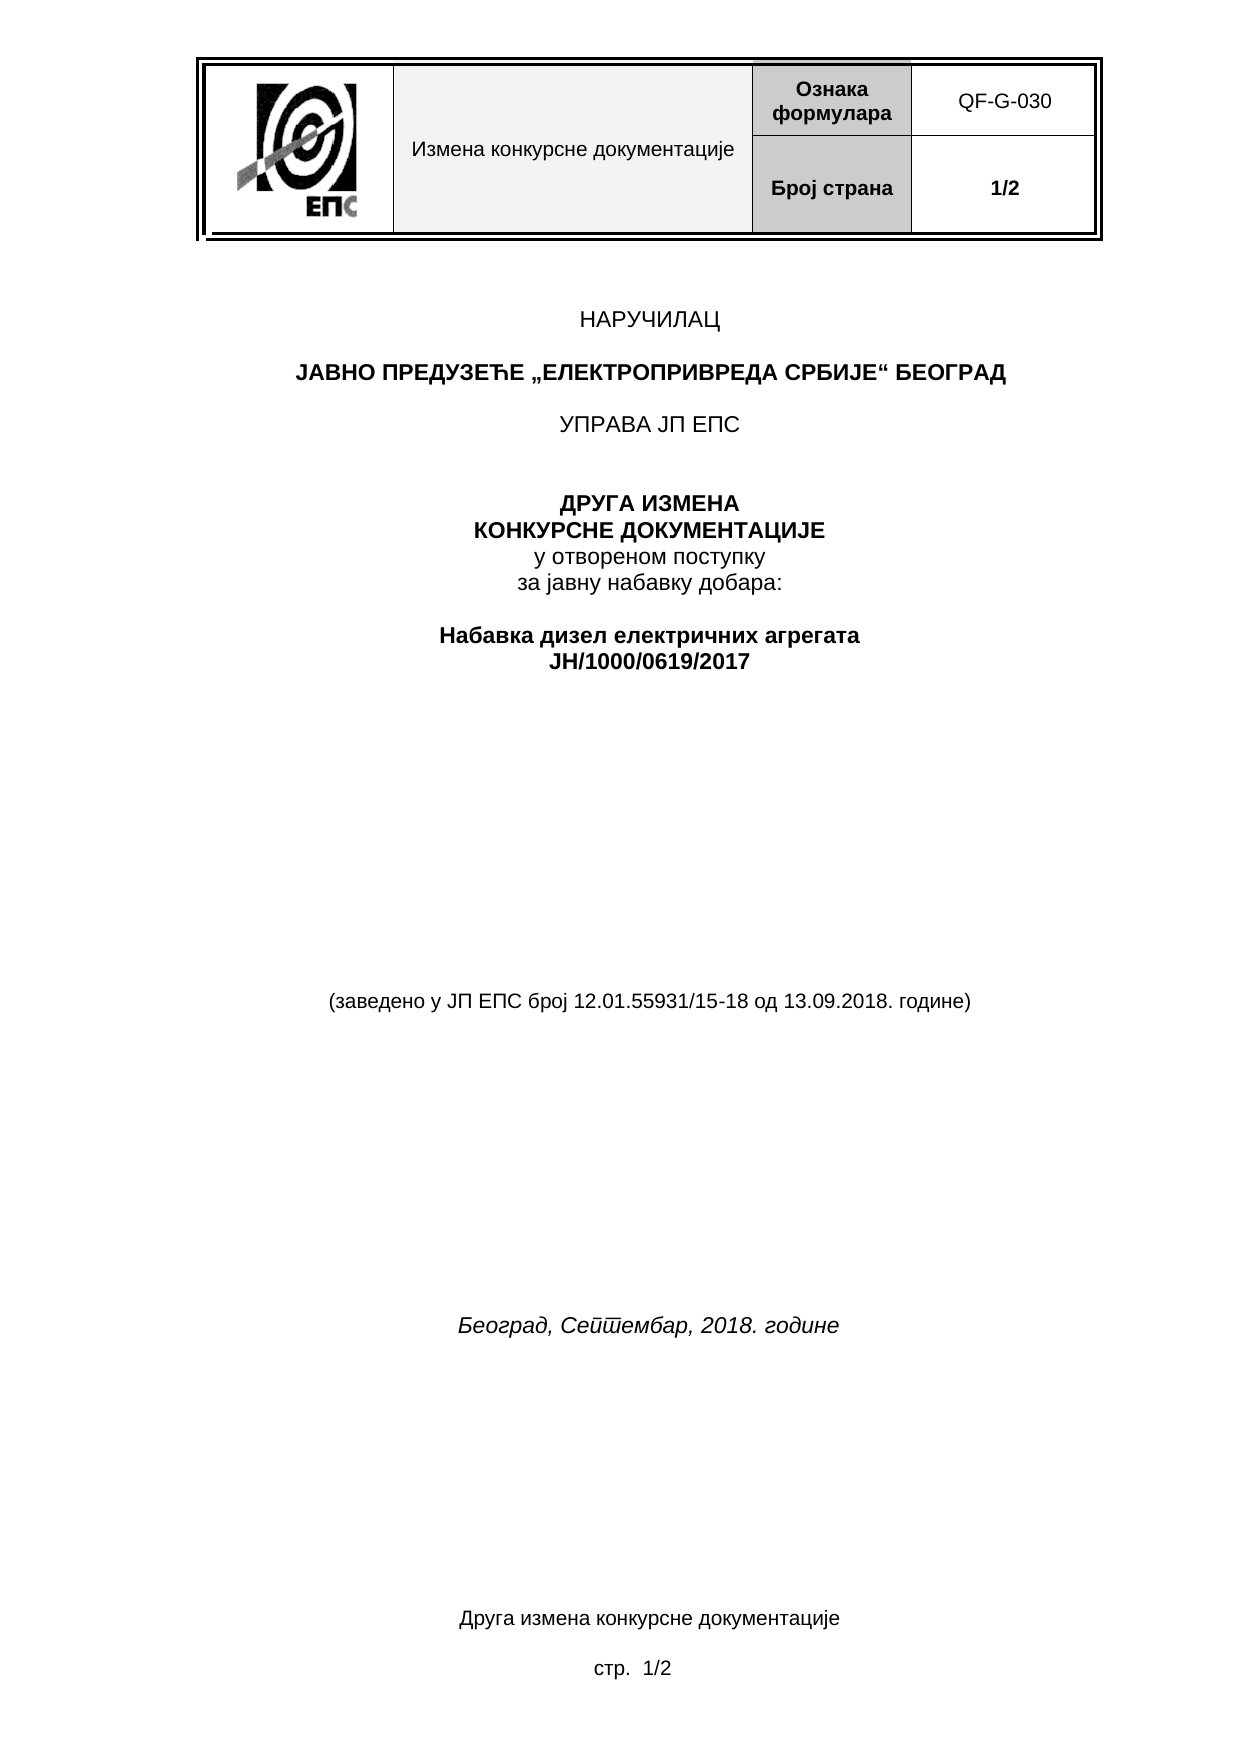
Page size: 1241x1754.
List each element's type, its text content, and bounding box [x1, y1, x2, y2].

text УПРAВA ЈП ЕПС [177, 411, 1122, 437]
text у oтвореном поступку [177, 543, 1122, 569]
text ЈН/1000/0619/2017 [177, 648, 1122, 675]
text ДРУГА ИЗМЕНА [177, 490, 1122, 517]
text КОНКУРСНЕ ДОКУМЕНТАЦИЈЕ [177, 517, 1122, 543]
text ЈАВНО ПРЕДУЗЕЋЕ „ЕЛЕКТРОПРИВРЕДА СРБИЈЕ“ БЕОГРАД [177, 358, 1124, 385]
text Набавка дизел електричних агрегата [177, 622, 1122, 648]
text за јавну набавку добара: [177, 569, 1122, 596]
text (заведено у ЈП ЕПС број 12.01.55931/15-18 од 13.09.2018. године) [177, 989, 1122, 1013]
text Београд, Септeмбар, 2018. године [177, 1312, 1122, 1339]
title НАРУЧИЛАЦ [177, 306, 1122, 332]
